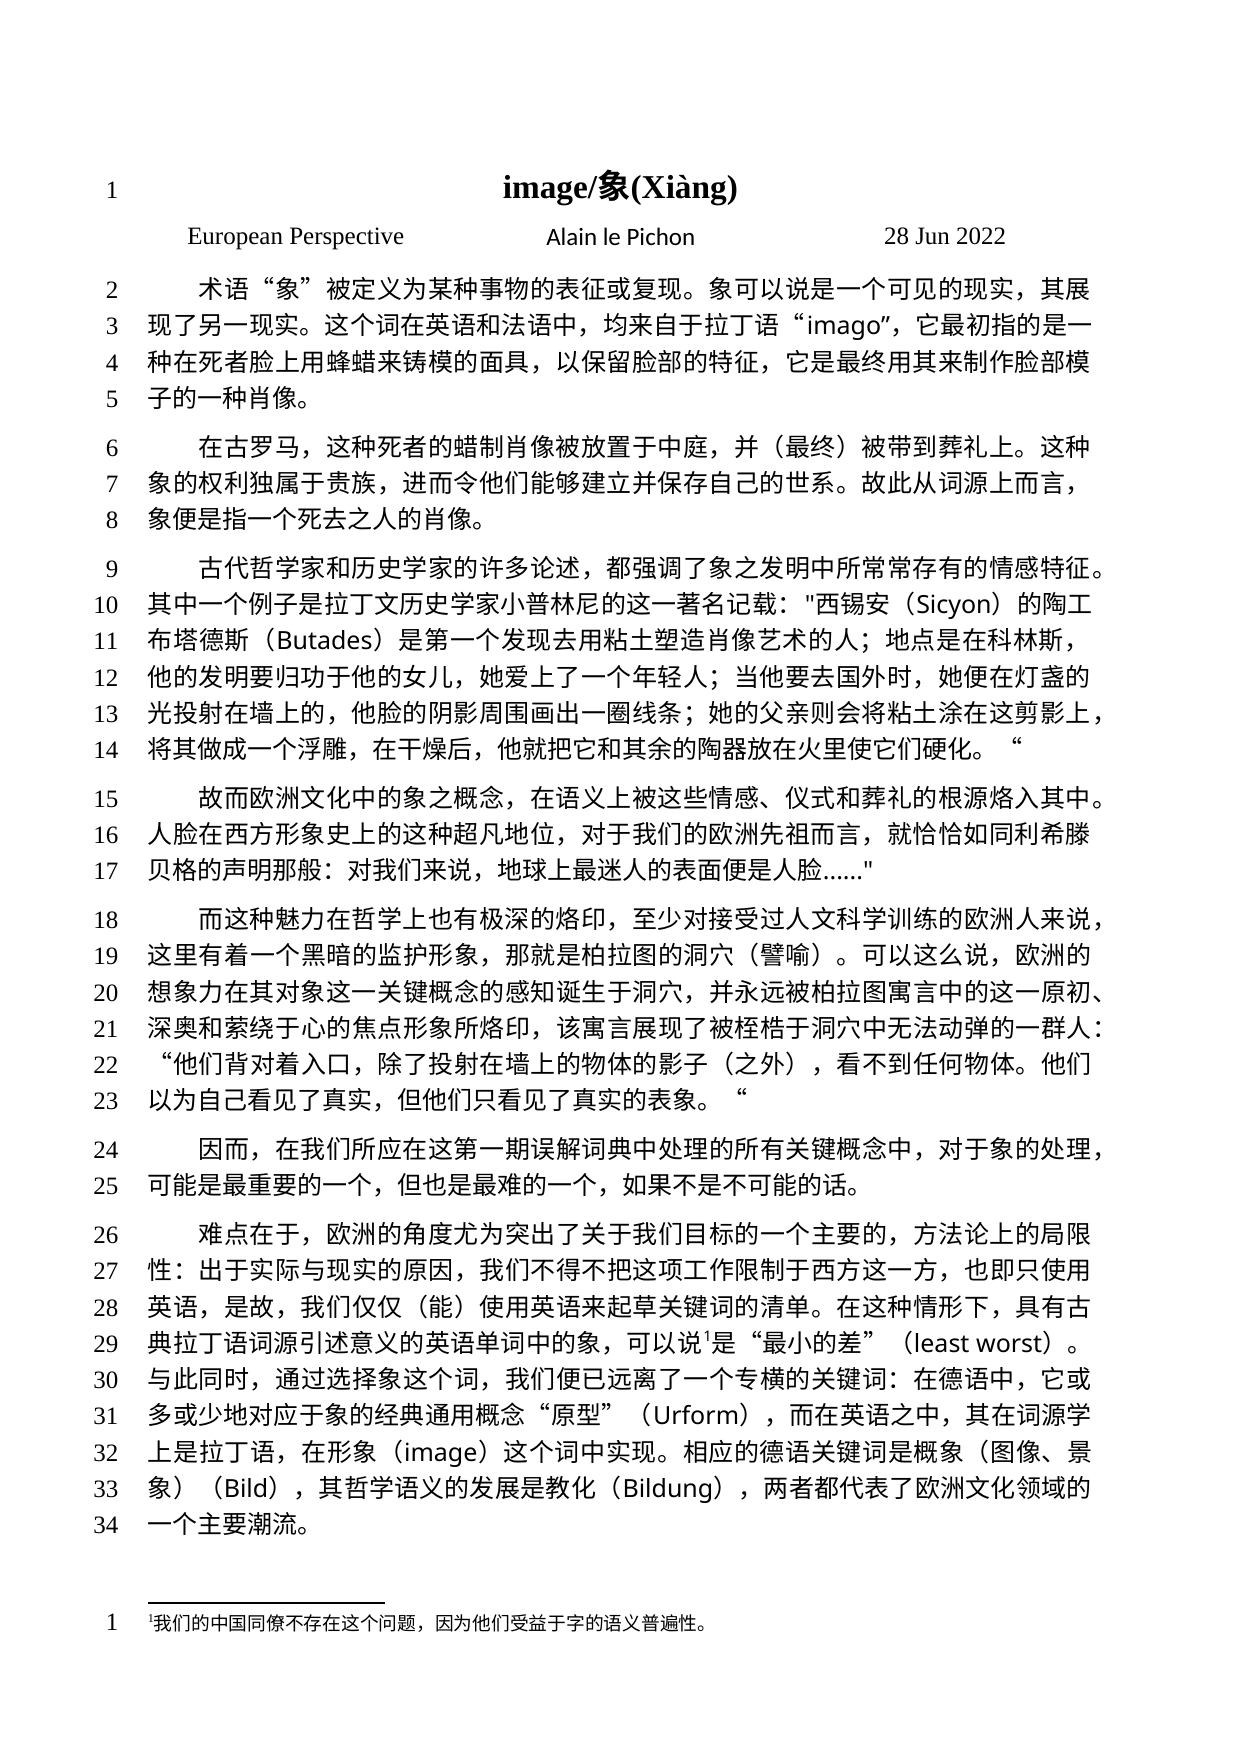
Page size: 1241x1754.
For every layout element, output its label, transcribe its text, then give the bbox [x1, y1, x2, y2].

text 因而，在我们所应在这第一期误解词典中处理的所有关键概念中，对于象的处理，可能是最重要的一个，但也是最难的一个，如果不是不可能的话。 [148, 1129, 1093, 1202]
text 故而欧洲文化中的象之概念，在语义上被这些情感、仪式和葬礼的根源烙入其中。人脸在西方形象史上的这种超凡地位，对于我们的欧洲先祖而言，就恰恰如同利希滕贝格的声明那般：对我们来说，地球上最迷人的表面便是人脸......" [148, 778, 1093, 887]
table_header European Perspective [148, 221, 443, 257]
text 难点在于，欧洲的角度尤为突出了关于我们目标的一个主要的，方法论上的局限性：出于实际与现实的原因，我们不得不把这项工作限制于西方这一方，也即只使用英语，是故，我们仅仅（能）使用英语来起草关键词的清单。在这种情形下，具有古典拉丁语词源引述意义的英语单词中的象，可以说是“最小的差”（least worst）。与此同时，通过选择象这个词，我们便已远离了一个专横的关键词：在德语中，它或多或少地对应于象的经典通用概念“原型”（Urform），而在英语之中，其在词源学上是拉丁语，在形象（image）这个词中实现。相应的德语关键词是概象（图像、景象）（Bild），其哲学语义的发展是教化（Bildung），两者都代表了欧洲文化领域的一个主要潮流。 [148, 1214, 1093, 1541]
table_header Alain le Pichon [443, 221, 798, 257]
text 而这种魅力在哲学上也有极深的烙印，至少对接受过人文科学训练的欧洲人来说，这里有着一个黑暗的监护形象，那就是柏拉图的洞穴（譬喻）。可以这么说，欧洲的想象力在其对象这一关键概念的感知诞生于洞穴，并永远被柏拉图寓言中的这一原初、深奥和萦绕于心的焦点形象所烙印，该寓言展现了被桎梏于洞穴中无法动弹的一群人：“他们背对着入口，除了投射在墙上的物体的影子（之外），看不到任何物体。他们以为自己看见了真实，但他们只看见了真实的表象。“ [148, 899, 1093, 1117]
text 古代哲学家和历史学家的许多论述，都强调了象之发明中所常常存有的情感特征。其中一个例子是拉丁文历史学家小普林尼的这一著名记载："西锡安（Sicyon）的陶工布塔德斯（Butades）是第一个发现去用粘土塑造肖像艺术的人；地点是在科林斯，他的发明要归功于他的女儿，她爱上了一个年轻人；当他要去国外时，她便在灯盏的光投射在墙上的，他脸的阴影周围画出一圈线条；她的父亲则会将粘土涂在这剪影上，将其做成一个浮雕，在干燥后，他就把它和其余的陶器放在火里使它们硬化。“ [148, 548, 1093, 766]
text 术语“象”被定义为某种事物的表征或复现。象可以说是一个可见的现实，其展现了另一现实。这个词在英语和法语中，均来自于拉丁语“imago”，它最初指的是一种在死者脸上用蜂蜡来铸模的面具，以保留脸部的特征，它是最终用其来制作脸部模子的一种肖像。 [148, 269, 1093, 414]
table_header 28 Jun 2022 [798, 221, 1092, 257]
text image/象(Xiàng) [148, 160, 1093, 208]
text 在古罗马，这种死者的蜡制肖像被放置于中庭，并（最终）被带到葬礼上。这种象的权利独属于贵族，进而令他们能够建立并保存自己的世系。故此从词源上而言，象便是指一个死去之人的肖像。 [148, 427, 1093, 536]
